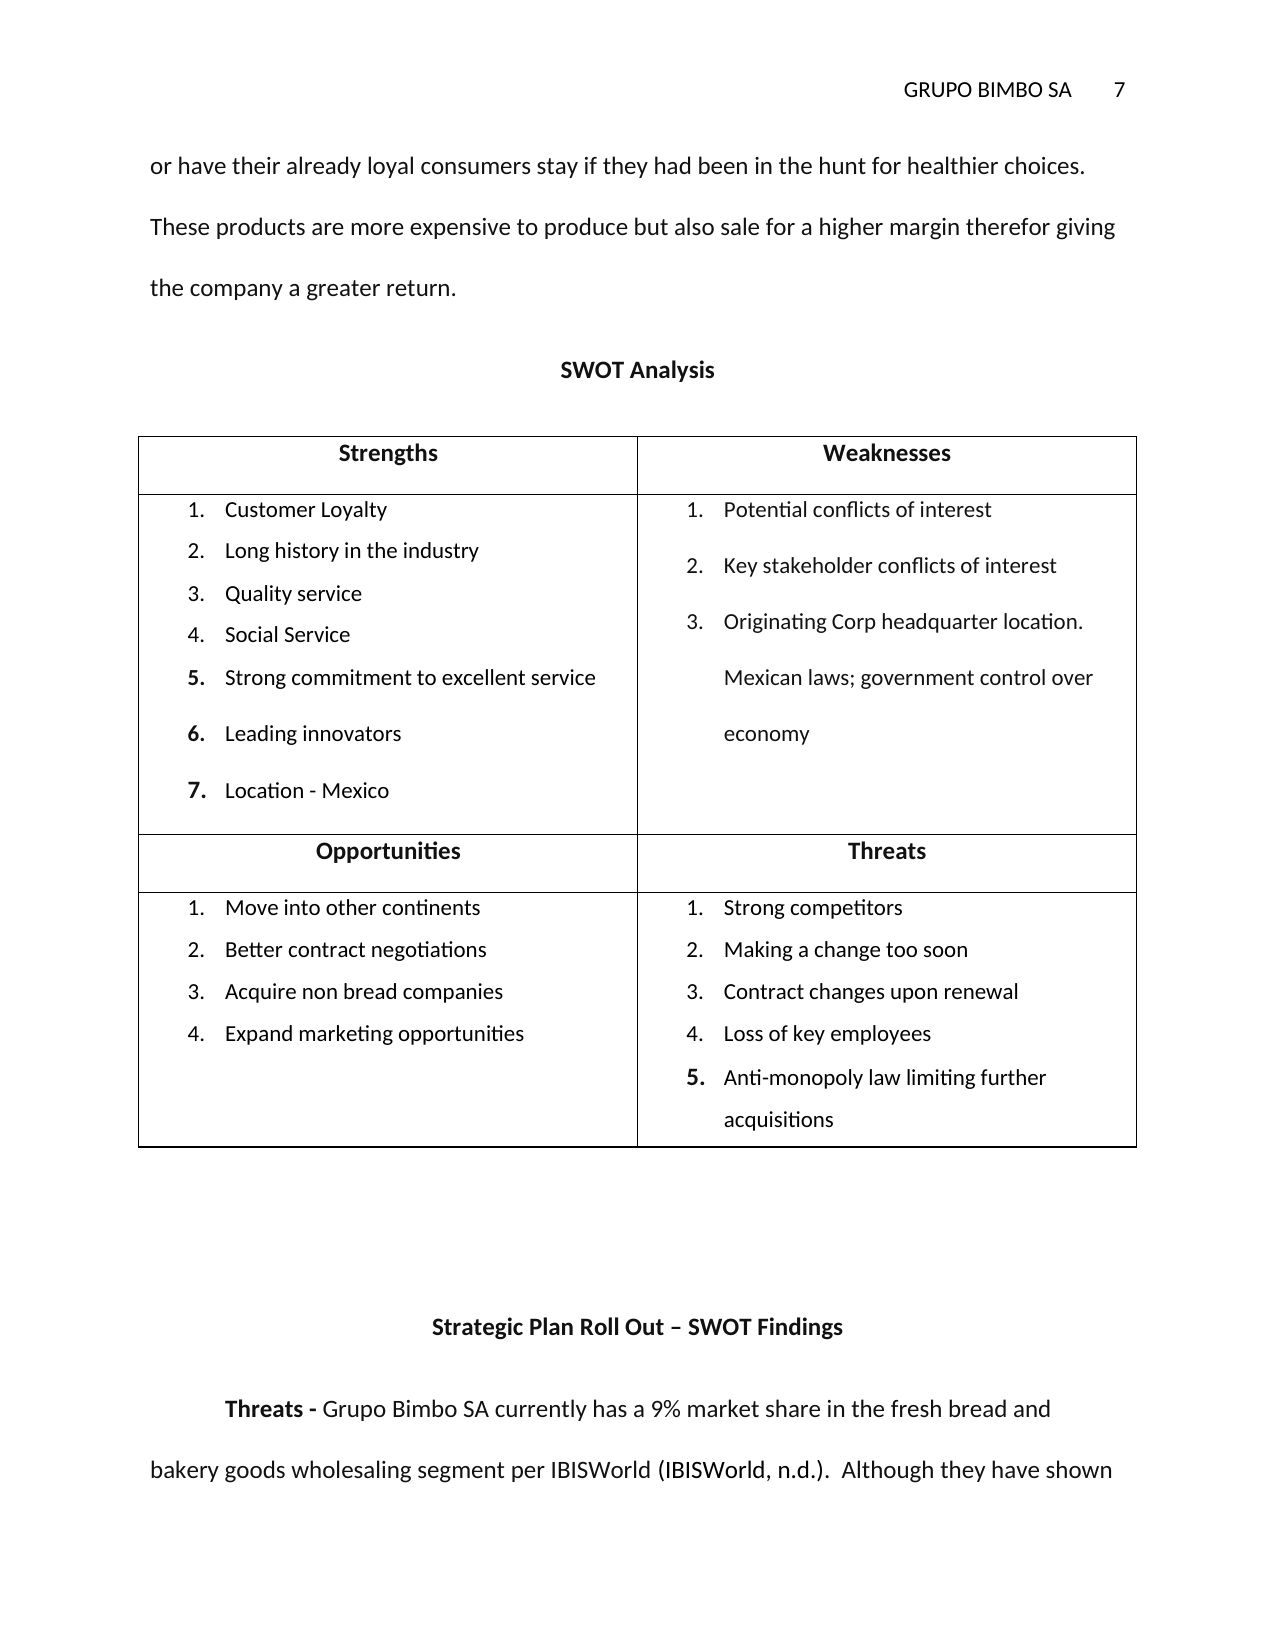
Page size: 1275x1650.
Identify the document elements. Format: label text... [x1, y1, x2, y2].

text Strategic Plan Roll Out – SWOT Findings [150, 1311, 1125, 1342]
table_header Strengths [139, 437, 637, 494]
table_cell Move into other continents Better contract negotiations Acquire non bread companies Expand marketing opportunities [139, 893, 637, 1146]
table_header Weaknesses [638, 437, 1136, 494]
table_cell Potential conflicts of interest Key stakeholder conflicts of interest Originating Corp headquarter location. Mexican laws; government control over economy [638, 495, 1136, 834]
table_cell Customer Loyalty Long history in the industry Quality service Social Service Strong commitment to excellent service Leading innovators Location - Mexico [139, 495, 637, 834]
table_cell Strong competitors Making a change too soon Contract changes upon renewal Loss of key employees Anti-monopoly law limiting further acquisitions [638, 893, 1136, 1146]
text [150, 1393, 1125, 1485]
text SWOT Analysis [150, 354, 1125, 384]
table_cell Opportunities [139, 835, 637, 892]
table_cell Threats [638, 835, 1136, 892]
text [150, 150, 1125, 303]
